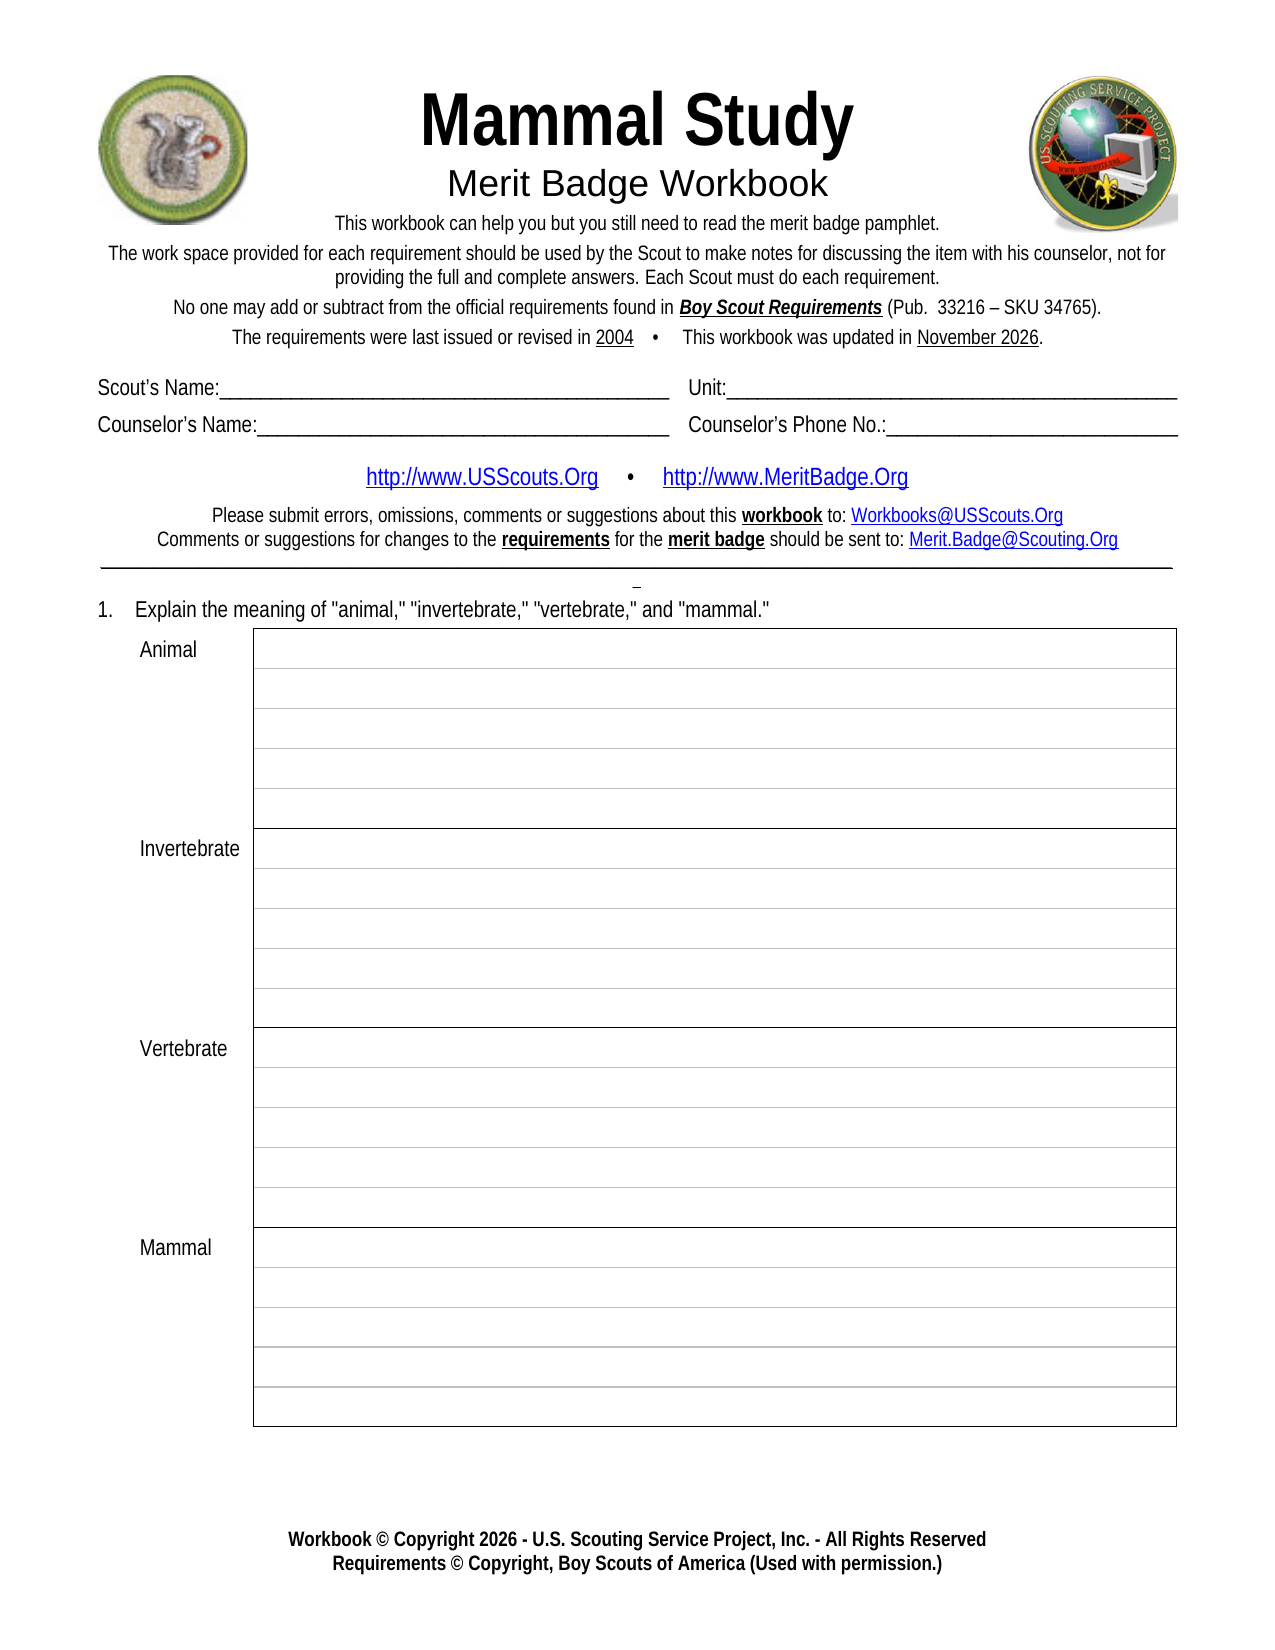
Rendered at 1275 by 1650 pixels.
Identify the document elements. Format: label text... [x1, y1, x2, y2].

table_cell [254, 1028, 1176, 1067]
table_cell Vertebrate [128, 1027, 253, 1227]
table_cell [254, 709, 1176, 748]
table_header Animal [128, 628, 253, 828]
text 1. Explain the meaning of "animal," "invertebrate," "vertebrate," and "mammal." [97, 596, 1177, 622]
table_cell [254, 749, 1176, 788]
table_cell [254, 1348, 1176, 1386]
table_cell [254, 789, 1176, 828]
table_cell Invertebrate [128, 828, 253, 1027]
table_cell [254, 949, 1176, 987]
table_cell [254, 1388, 1176, 1426]
table_cell [254, 829, 1176, 868]
table_cell [254, 1068, 1176, 1107]
text http://www.USScouts.Org • http://www.MeritBadge.Org [97, 462, 1177, 491]
table_header [254, 629, 1176, 668]
table_cell [254, 669, 1176, 708]
text Please submit errors, omissions, comments or suggestions about this workbook to: Workbooks@USScouts.Org [97, 503, 1177, 527]
table_cell [254, 1148, 1176, 1187]
table_cell Mammal [128, 1227, 253, 1426]
table_cell [254, 1108, 1176, 1147]
text Comments or suggestions for changes to the requirements for the merit badge should be sent to: Merit.Badge@Scouting.Org [97, 527, 1177, 551]
table_cell [254, 1228, 1176, 1267]
table_cell [254, 909, 1176, 947]
picture [1027, 75, 1179, 233]
table_cell [254, 1308, 1176, 1346]
table_cell [254, 1268, 1176, 1307]
text ______________________________________________________________________________________________________________________________________________ [97, 551, 1177, 589]
picture [97, 75, 248, 225]
table_cell [254, 869, 1176, 908]
table_cell [254, 989, 1176, 1027]
table_cell [254, 1188, 1176, 1227]
